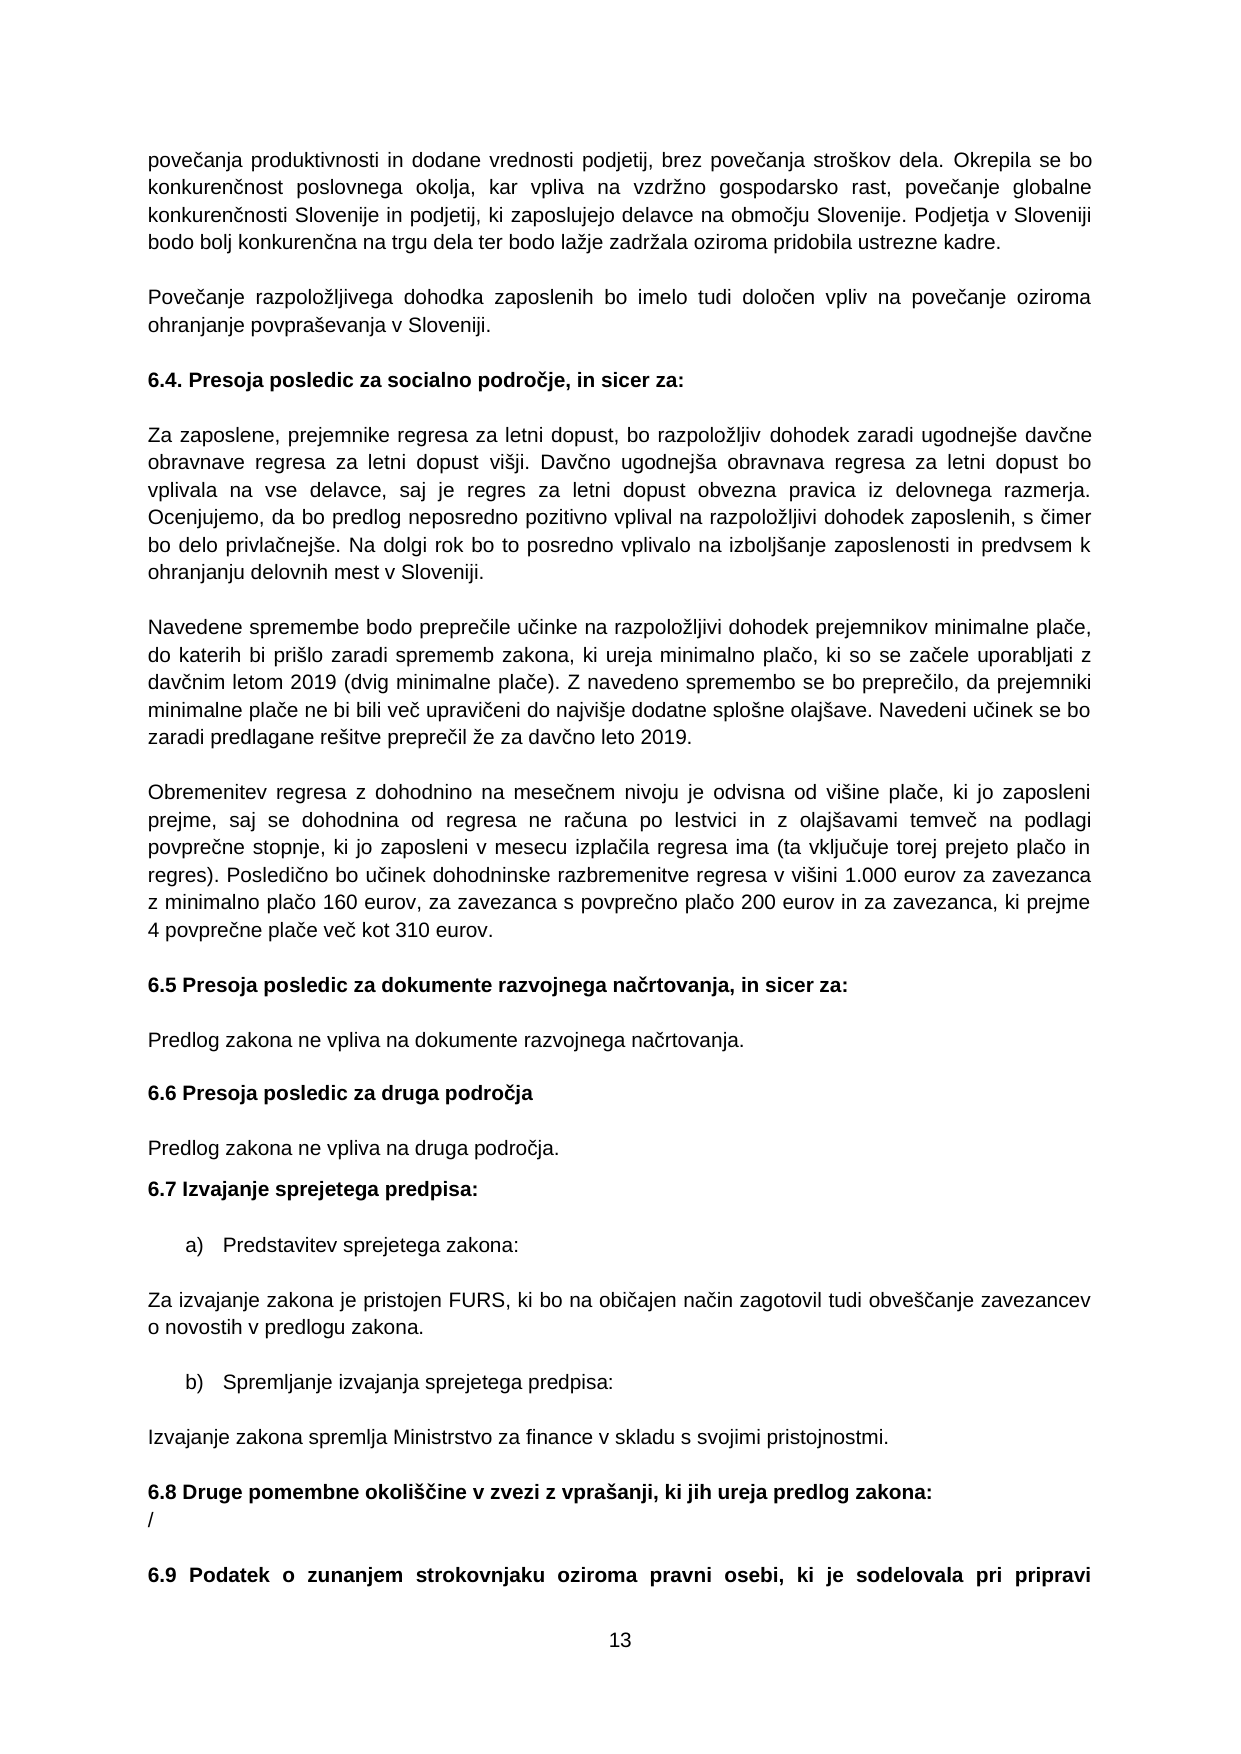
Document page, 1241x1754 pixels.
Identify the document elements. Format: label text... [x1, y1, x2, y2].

table_cell 6.6 Presoja posledic za druga področja [136, 1081, 1104, 1108]
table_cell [136, 148, 1104, 368]
table_cell 6.7 Izvajanje sprejetega predpisa: [136, 1177, 1104, 1205]
table_cell Predlog zakona ne vpliva na druga področja. [136, 1109, 1104, 1177]
table_cell 6.4. Presoja posledic za socialno področje, in sicer za: Za zaposlene, prejemnike regresa za letni dopust, bo razpoložljiv dohodek zaradi ugodnejše davčne obravnave regresa za letni dopust višji. Davčno ugodnejša obravnava regresa za letni dopust bo vplivala na vse delavce, saj je regres za letni dopust obvezna pravica iz delovnega razmerja. Ocenjujemo, da bo predlog neposredno pozitivno vplival na razpoložljivi dohodek zaposlenih, s čimer bo delo privlačnejše. Na dolgi rok bo to posredno vplivalo na izboljšanje zaposlenosti in predvsem k ohranjanju delovnih mest v Sloveniji. Navedene spremembe bodo preprečile učinke na razpoložljivi dohodek prejemnikov minimalne plače, do katerih bi prišlo zaradi sprememb zakona, ki ureja minimalno plačo, ki so se začele uporabljati z davčnim letom 2019 (dvig minimalne plače). Z navedeno spremembo se bo preprečilo, da prejemniki minimalne plače ne bi bili več upravičeni do najvišje dodatne splošne olajšave. Navedeni učinek se bo zaradi predlagane rešitve preprečil že za davčno leto 2019. Obremenitev regresa z dohodnino na mesečnem nivoju je odvisna od višine plače, ki jo zaposleni prejme, saj se dohodnina od regresa ne računa po lestvici in z olajšavami temveč na podlagi povprečne stopnje, ki jo zaposleni v mesecu izplačila regresa ima (ta vključuje torej prejeto plačo in regres). Posledično bo učinek dohodninske razbremenitve regresa v višini 1.000 eurov za zavezanca z minimalno plačo 160 eurov, za zavezanca s povprečno plačo 200 eurov in za zavezanca, ki prejme 4 povprečne plače več kot 310 eurov. [136, 368, 1104, 946]
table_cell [136, 1480, 1104, 1587]
table_cell Predstavitev sprejetega zakona: Za izvajanje zakona je pristojen FURS, ki bo na običajen način zagotovil tudi obveščanje zavezancev o novostih v predlogu zakona. Spremljanje izvajanja sprejetega predpisa: Izvajanje zakona spremlja Ministrstvo za finance v skladu s svojimi pristojnostmi. [136, 1205, 1104, 1480]
table_cell Predlog zakona ne vpliva na dokumente razvojnega načrtovanja. [136, 1001, 1104, 1081]
table_cell 6.5 Presoja posledic za dokumente razvojnega načrtovanja, in sicer za: [136, 946, 1104, 1001]
